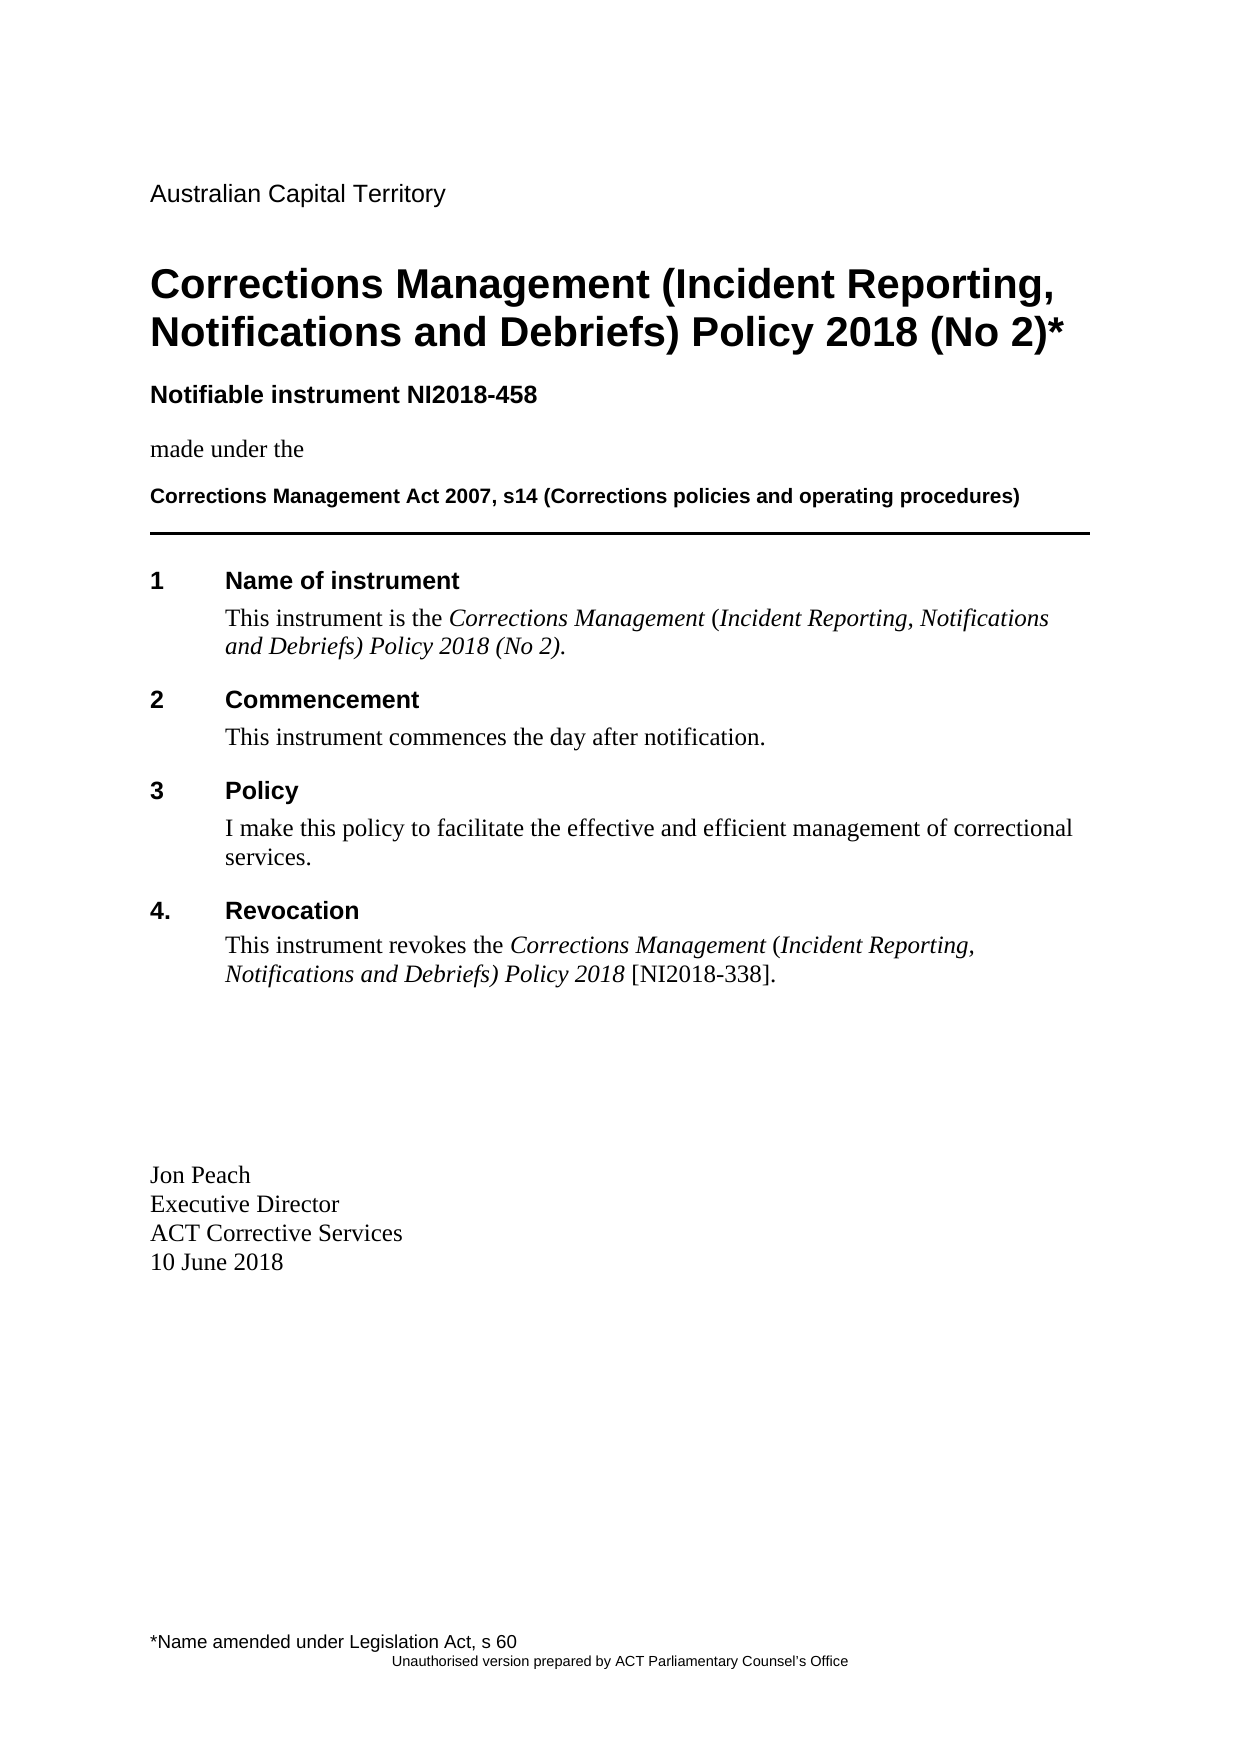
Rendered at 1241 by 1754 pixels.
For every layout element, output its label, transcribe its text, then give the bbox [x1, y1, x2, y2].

text Australian Capital Territory [150, 179, 1090, 207]
text This instrument is the Corrections Management (Incident Reporting, Notifications and Debriefs) Policy 2018 (No 2). [225, 603, 1090, 660]
text Jon Peach [150, 1161, 1090, 1189]
text Corrections Management (Incident Reporting, Notifications and Debriefs) Policy 2018 (No 2)* [150, 259, 1090, 355]
text This instrument revokes the Corrections Management (Incident Reporting, Notifications and Debriefs) Policy 2018 [NI2018-338]. [225, 931, 1090, 988]
text Executive Director [150, 1189, 1090, 1218]
text 1 Name of instrument [150, 566, 1090, 594]
text 3 Policy [150, 776, 1090, 805]
text Corrections Management Act 2007, s14 (Corrections policies and operating procedures) [150, 484, 1090, 508]
text ACT Corrective Services [150, 1218, 1090, 1247]
text Notifiable instrument NI2018-458 [150, 380, 1090, 409]
text 4. Revocation [150, 896, 1090, 924]
text 2 Commencement [150, 685, 1090, 714]
text I make this policy to facilitate the effective and efficient management of correctional services. [225, 813, 1090, 871]
text made under the [150, 434, 1090, 463]
text 10 June 2018 [150, 1247, 1090, 1276]
text This instrument commences the day after notification. [225, 722, 1090, 751]
